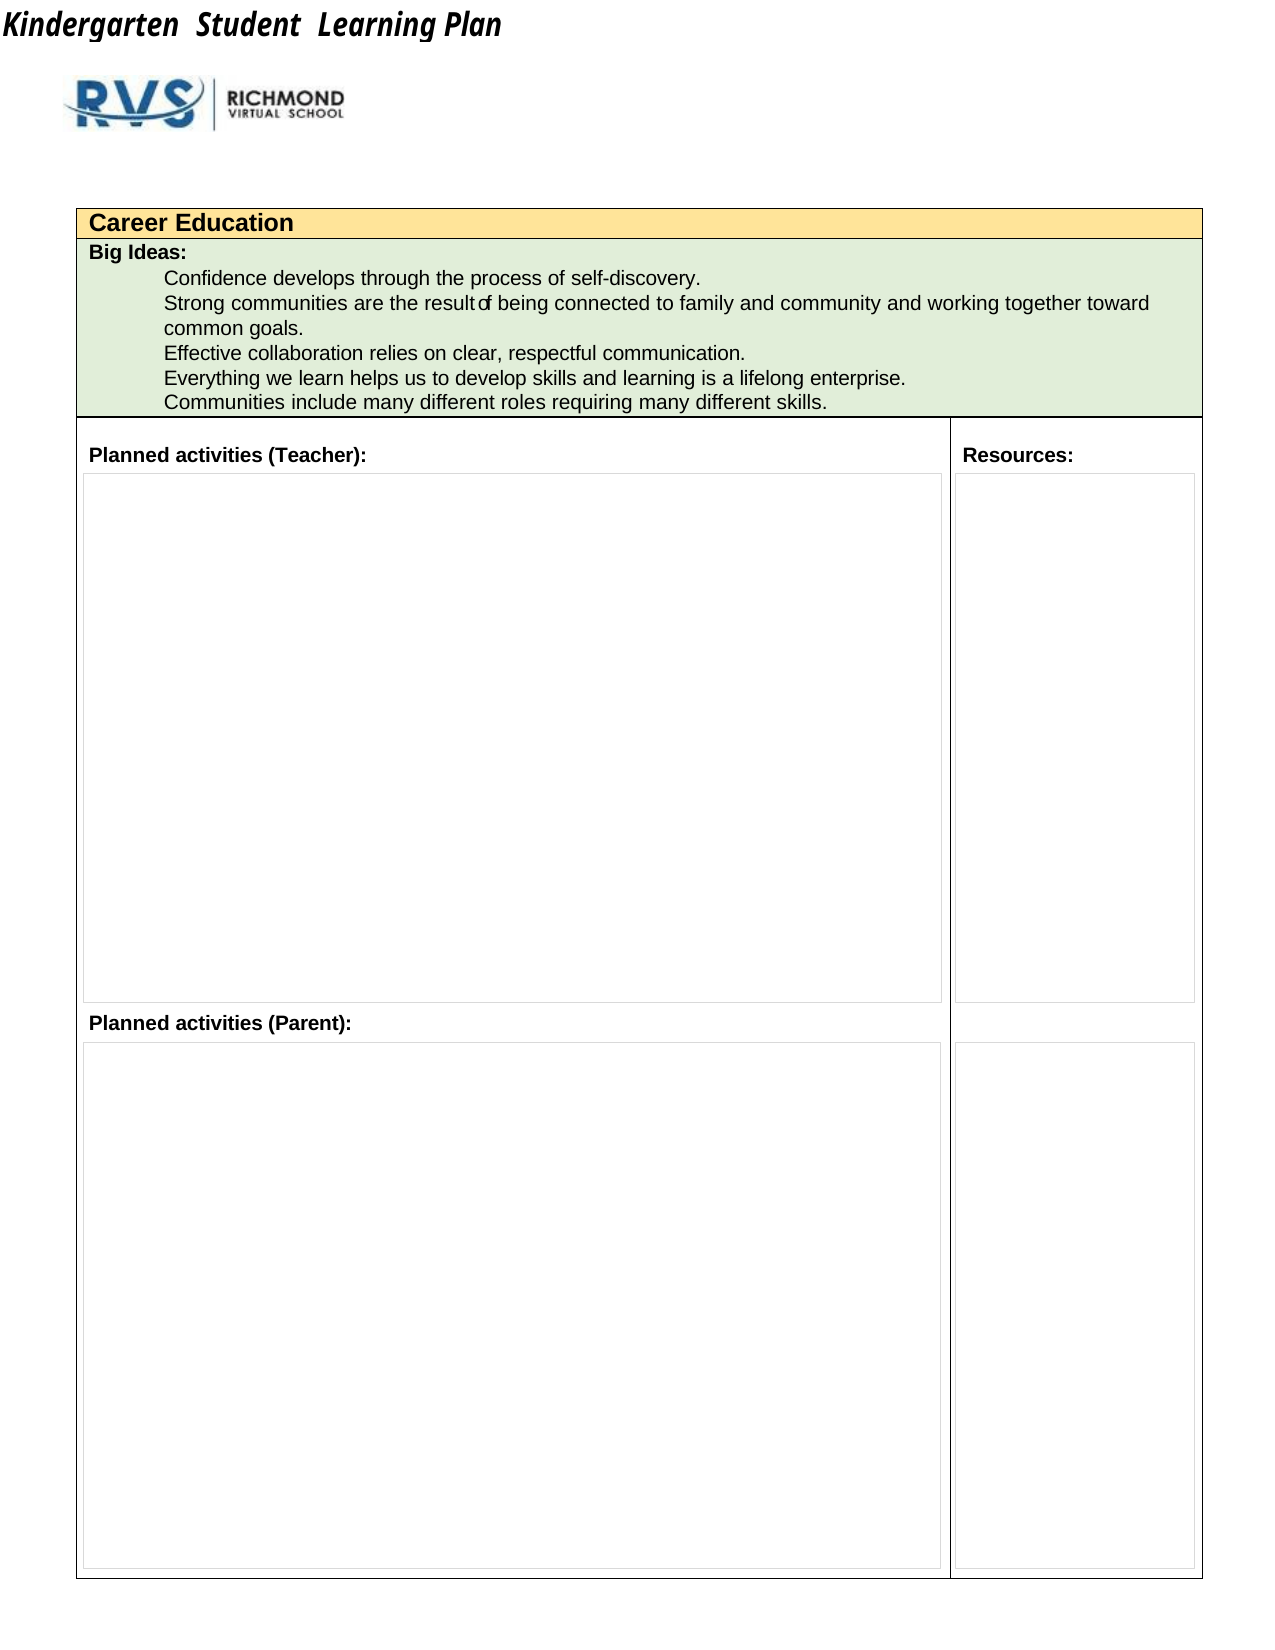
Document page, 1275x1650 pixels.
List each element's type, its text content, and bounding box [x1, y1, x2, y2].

table_header Career Education [77, 209, 574, 238]
table_header [574, 209, 1202, 238]
table_cell Planned activities (Teacher): Planned activities (Parent): [77, 418, 950, 1578]
table_cell Resources: [951, 418, 1202, 1578]
picture [62, 75, 345, 132]
table_cell Big Ideas: Confidence develops through the process of self-discovery. Strong communities are the result of being connected to family and community and working together toward common goals. Effective collaboration relies on clear, respectful communication. Everything we learn helps us to develop skills and learning is a lifelong enterprise. Communities include many different roles requiring many different skills. [77, 239, 1202, 416]
